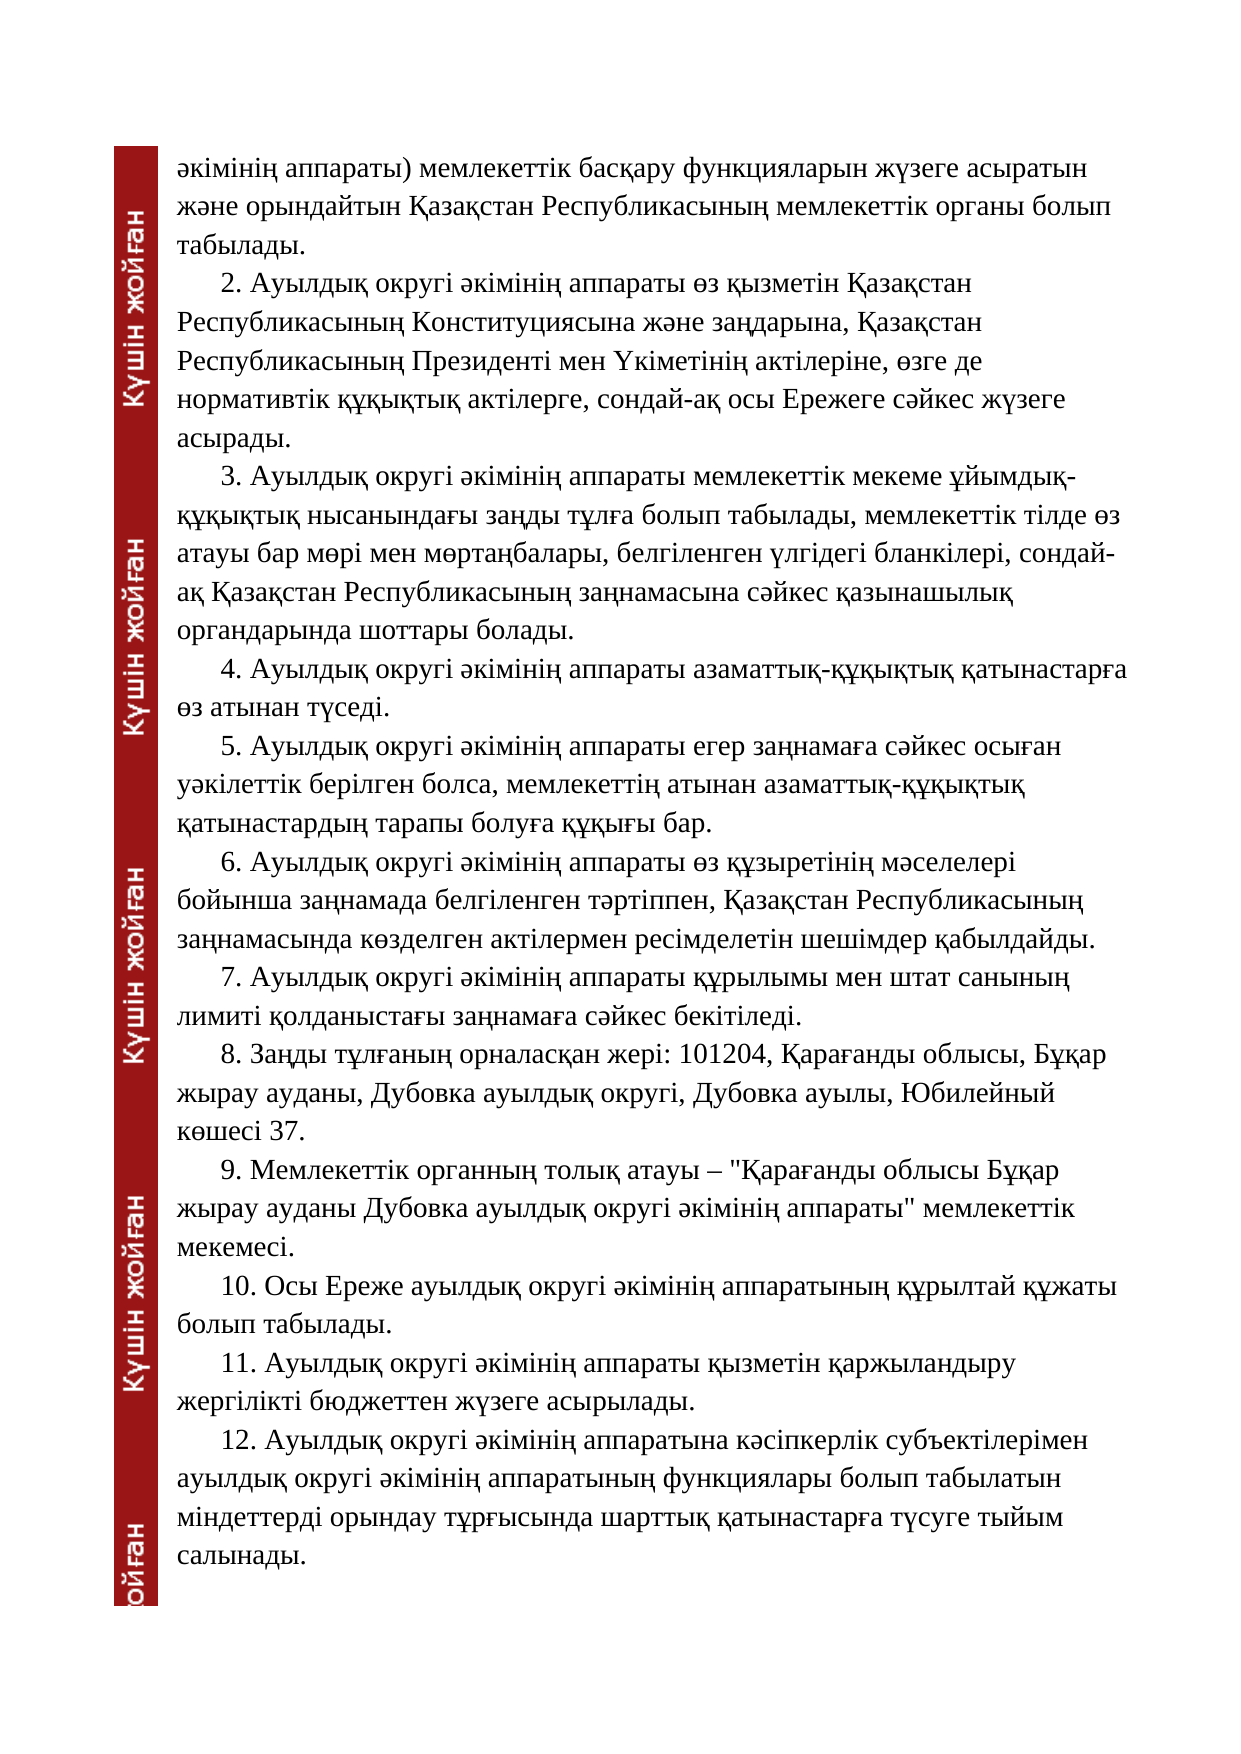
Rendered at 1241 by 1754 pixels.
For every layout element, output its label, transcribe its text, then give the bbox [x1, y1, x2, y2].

picture [114, 146, 158, 150]
picture [114, 1571, 158, 1606]
